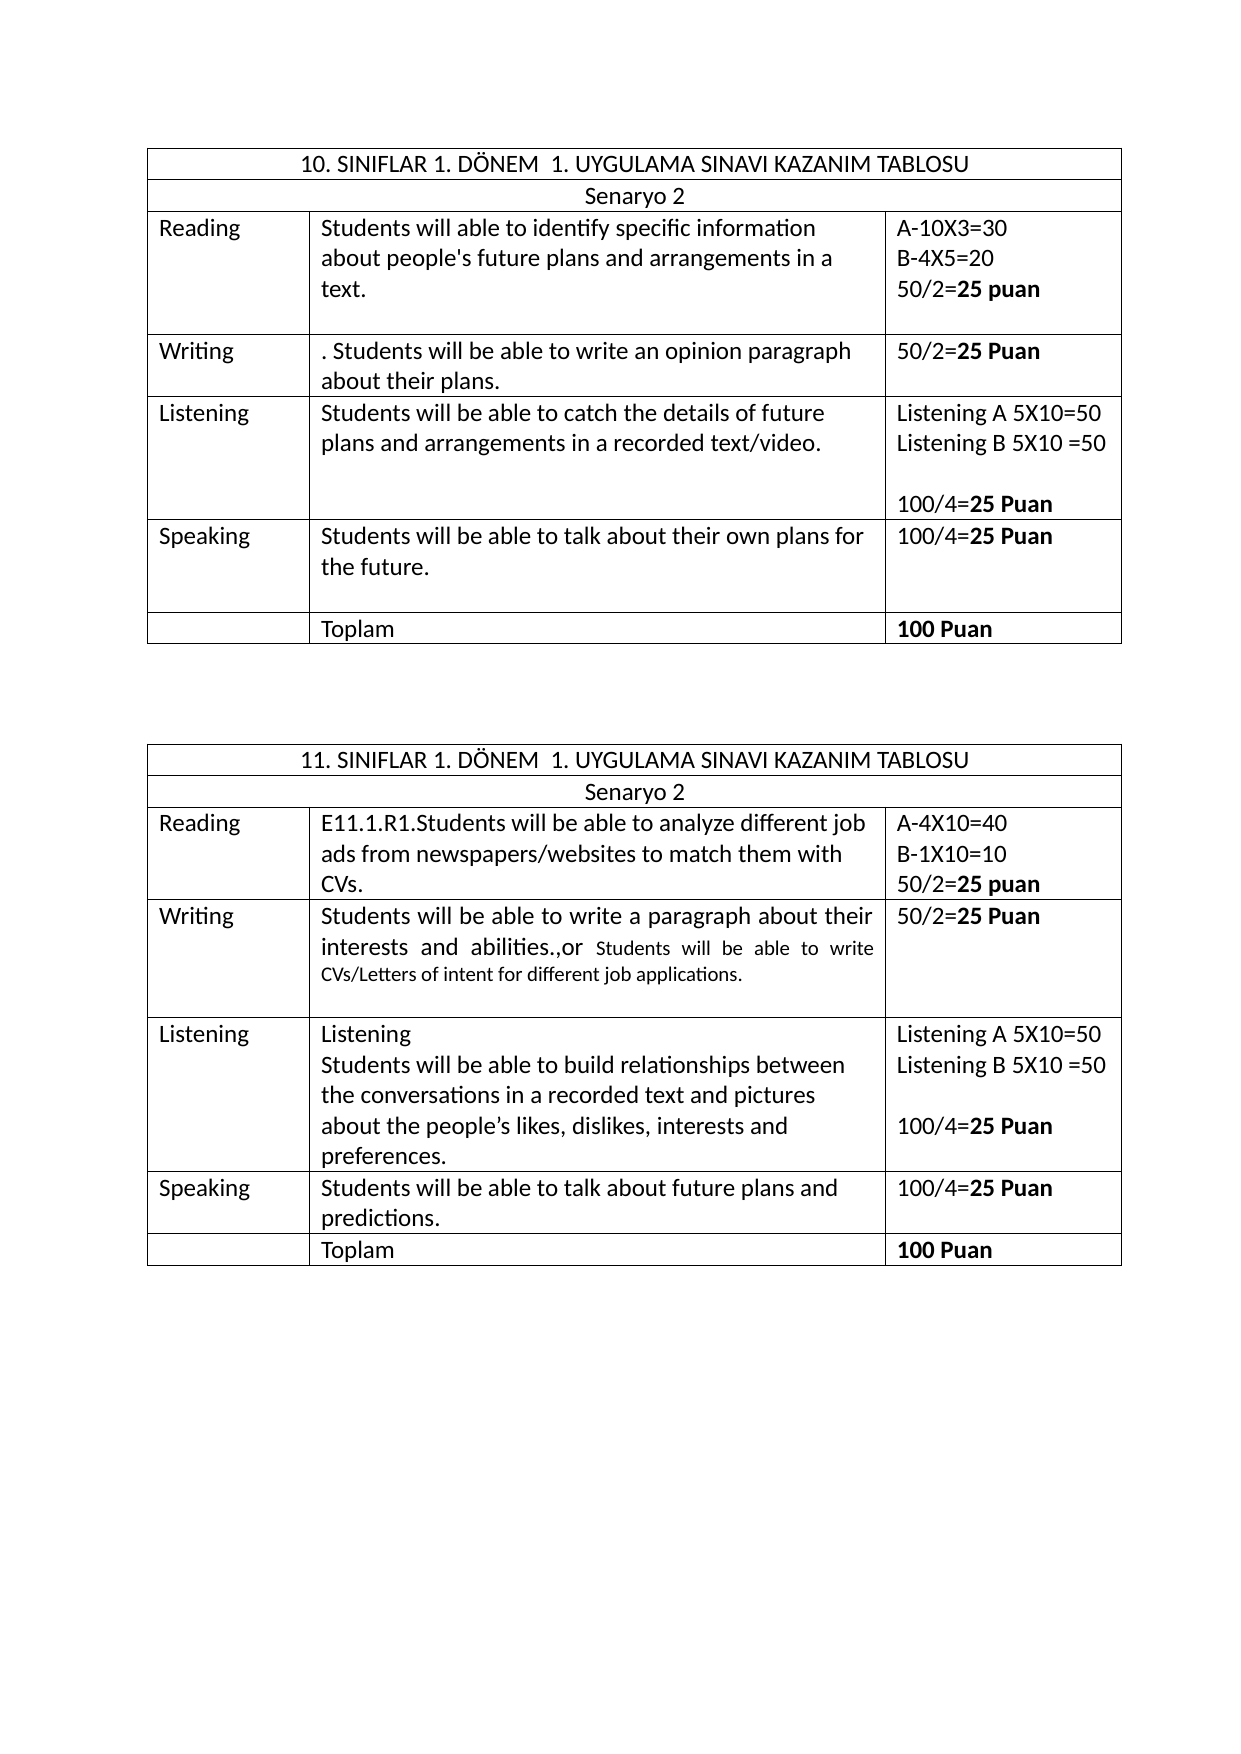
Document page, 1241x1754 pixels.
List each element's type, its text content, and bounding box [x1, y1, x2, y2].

table_cell Students will able to identify specific information about people's future plans and arrangements in a text. [310, 212, 885, 334]
table_cell A-10X3=30 B-4X5=20 50/2=25 puan [886, 212, 1121, 334]
table_cell 100 Puan [886, 1234, 1121, 1264]
table_cell Listening Students will be able to build relationships between the conversations in a recorded text and pictures about the people’s likes, dislikes, interests and preferences. [310, 1018, 885, 1171]
table_cell Toplam [310, 613, 885, 643]
table_cell 100/4=25 Puan [886, 1172, 1121, 1233]
table_cell 100/4=25 Puan [886, 520, 1121, 612]
table_cell [148, 613, 309, 643]
table_cell Senaryo 2 [148, 776, 1121, 807]
table_cell Reading [148, 212, 309, 334]
table_cell Students will be able to write a paragraph about their interests and abilities.,or Students will be able to write CVs/Letters of intent for different job applications. [310, 900, 885, 1017]
table_cell Students will be able to talk about their own plans for the future. [310, 520, 885, 612]
table_cell E11.1.R1.Students will be able to analyze different job ads from newspapers/websites to match them with CVs. [310, 808, 885, 899]
table_cell Speaking [148, 1172, 309, 1233]
table_cell Writing [148, 335, 309, 396]
table_cell Students will be able to talk about future plans and predictions. [310, 1172, 885, 1233]
table_cell Senaryo 2 [148, 180, 1121, 211]
table_header 11. SINIFLAR 1. DÖNEM 1. UYGULAMA SINAVI KAZANIM TABLOSU [148, 745, 1121, 775]
table_cell . Students will be able to write an opinion paragraph about their plans. [310, 335, 885, 396]
table_cell 50/2=25 Puan [886, 900, 1121, 1017]
table_cell 50/2=25 Puan [886, 335, 1121, 396]
table_cell 100 Puan [886, 613, 1121, 643]
table_cell Listening A 5X10=50 Listening B 5X10 =50 100/4=25 Puan [886, 397, 1121, 519]
table_cell Reading [148, 808, 309, 899]
table_cell [148, 1234, 309, 1264]
table_cell Students will be able to catch the details of future plans and arrangements in a recorded text/video. [310, 397, 885, 519]
table_cell Writing [148, 900, 309, 1017]
table_cell Listening [148, 397, 309, 519]
table_cell Listening [148, 1018, 309, 1171]
table_header 10. SINIFLAR 1. DÖNEM 1. UYGULAMA SINAVI KAZANIM TABLOSU [148, 149, 1121, 179]
table_cell A-4X10=40 B-1X10=10 50/2=25 puan [886, 808, 1121, 899]
table_cell Listening A 5X10=50 Listening B 5X10 =50 100/4=25 Puan [886, 1018, 1121, 1171]
table_cell Speaking [148, 520, 309, 612]
table_cell Toplam [310, 1234, 885, 1264]
